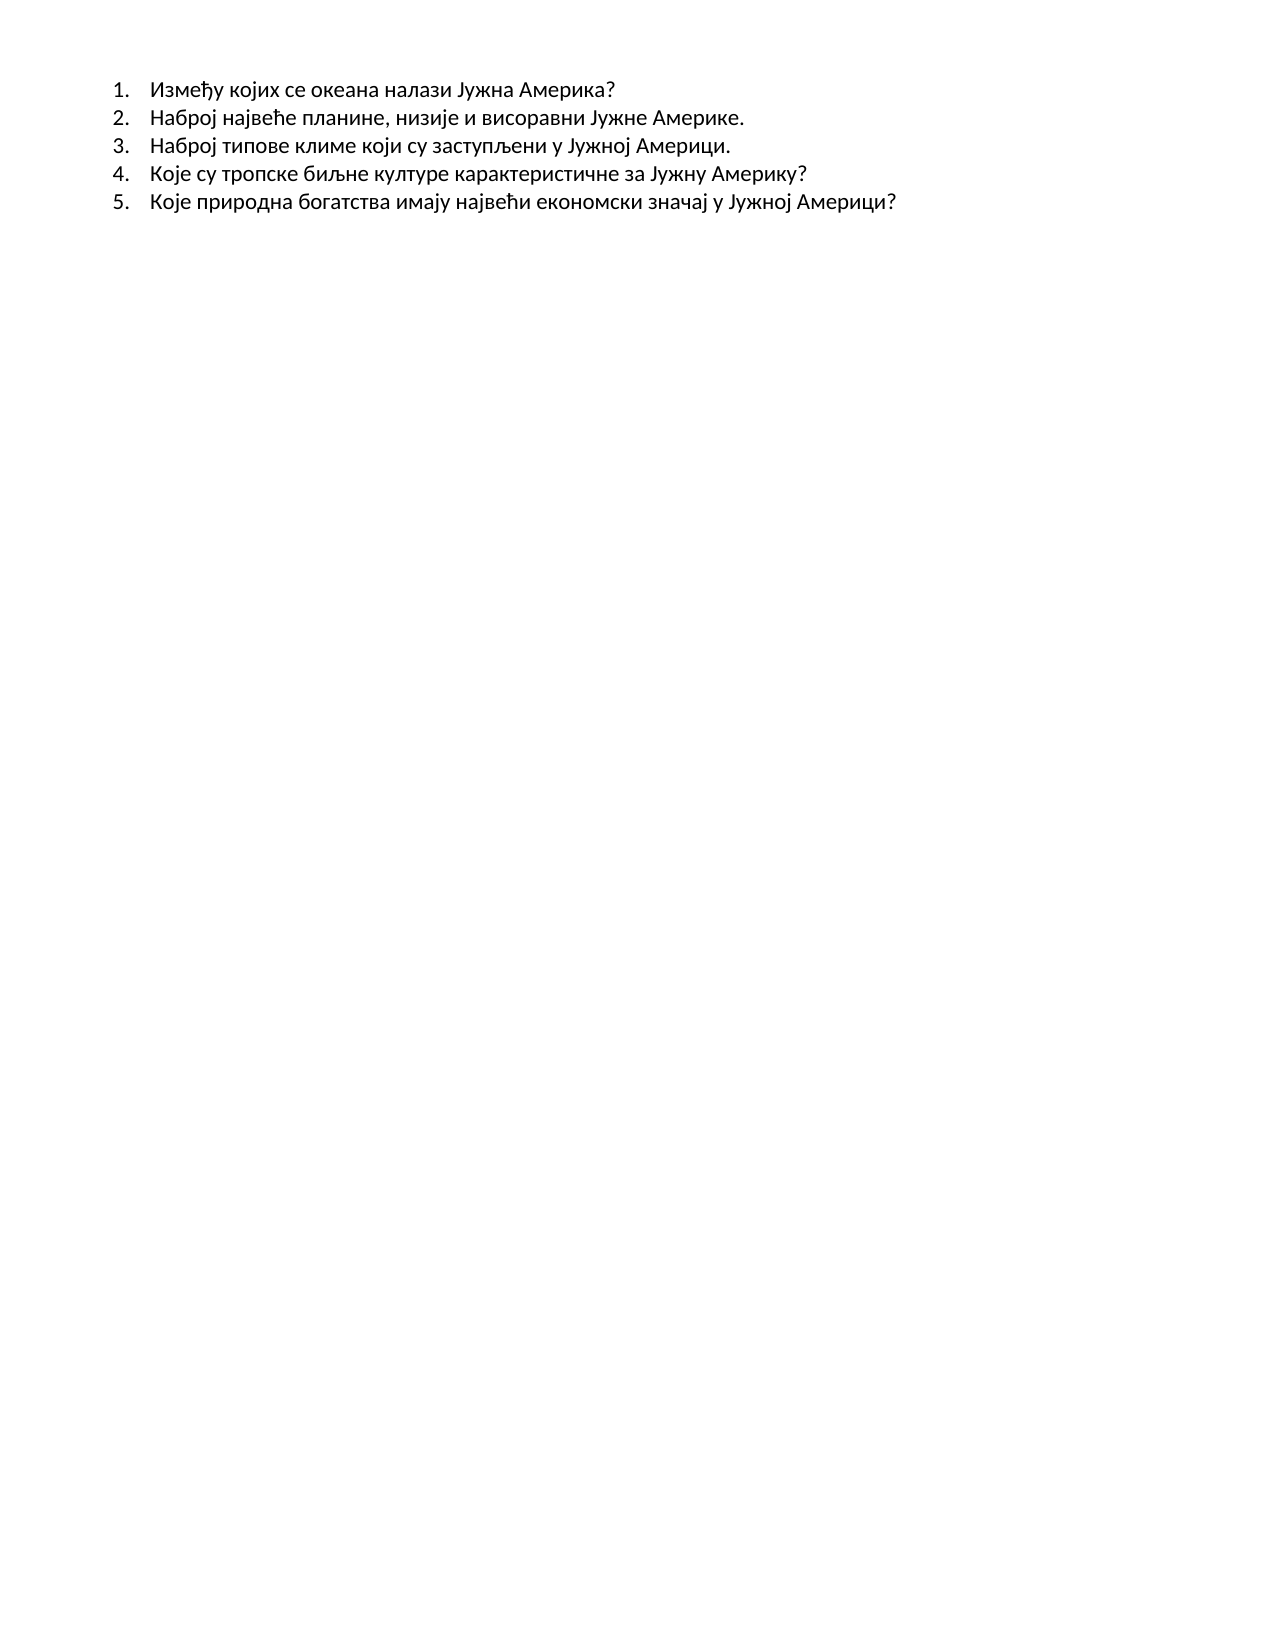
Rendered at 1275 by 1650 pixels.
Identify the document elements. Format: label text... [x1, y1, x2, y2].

list Наброј највеће планине, низије и висоравни Јужне Америке. [112, 103, 1200, 131]
list Наброј типове климе који су заступљени у Јужној Америци. [112, 131, 1200, 159]
list Које природна богатства имају највећи економски значај у Јужној Америци? [112, 187, 1200, 215]
list Које су тропске биљне културе карактеристичне за Јужну Америку? [112, 159, 1200, 187]
list Између којих се океана налази Јужна Америка? [112, 75, 1200, 103]
